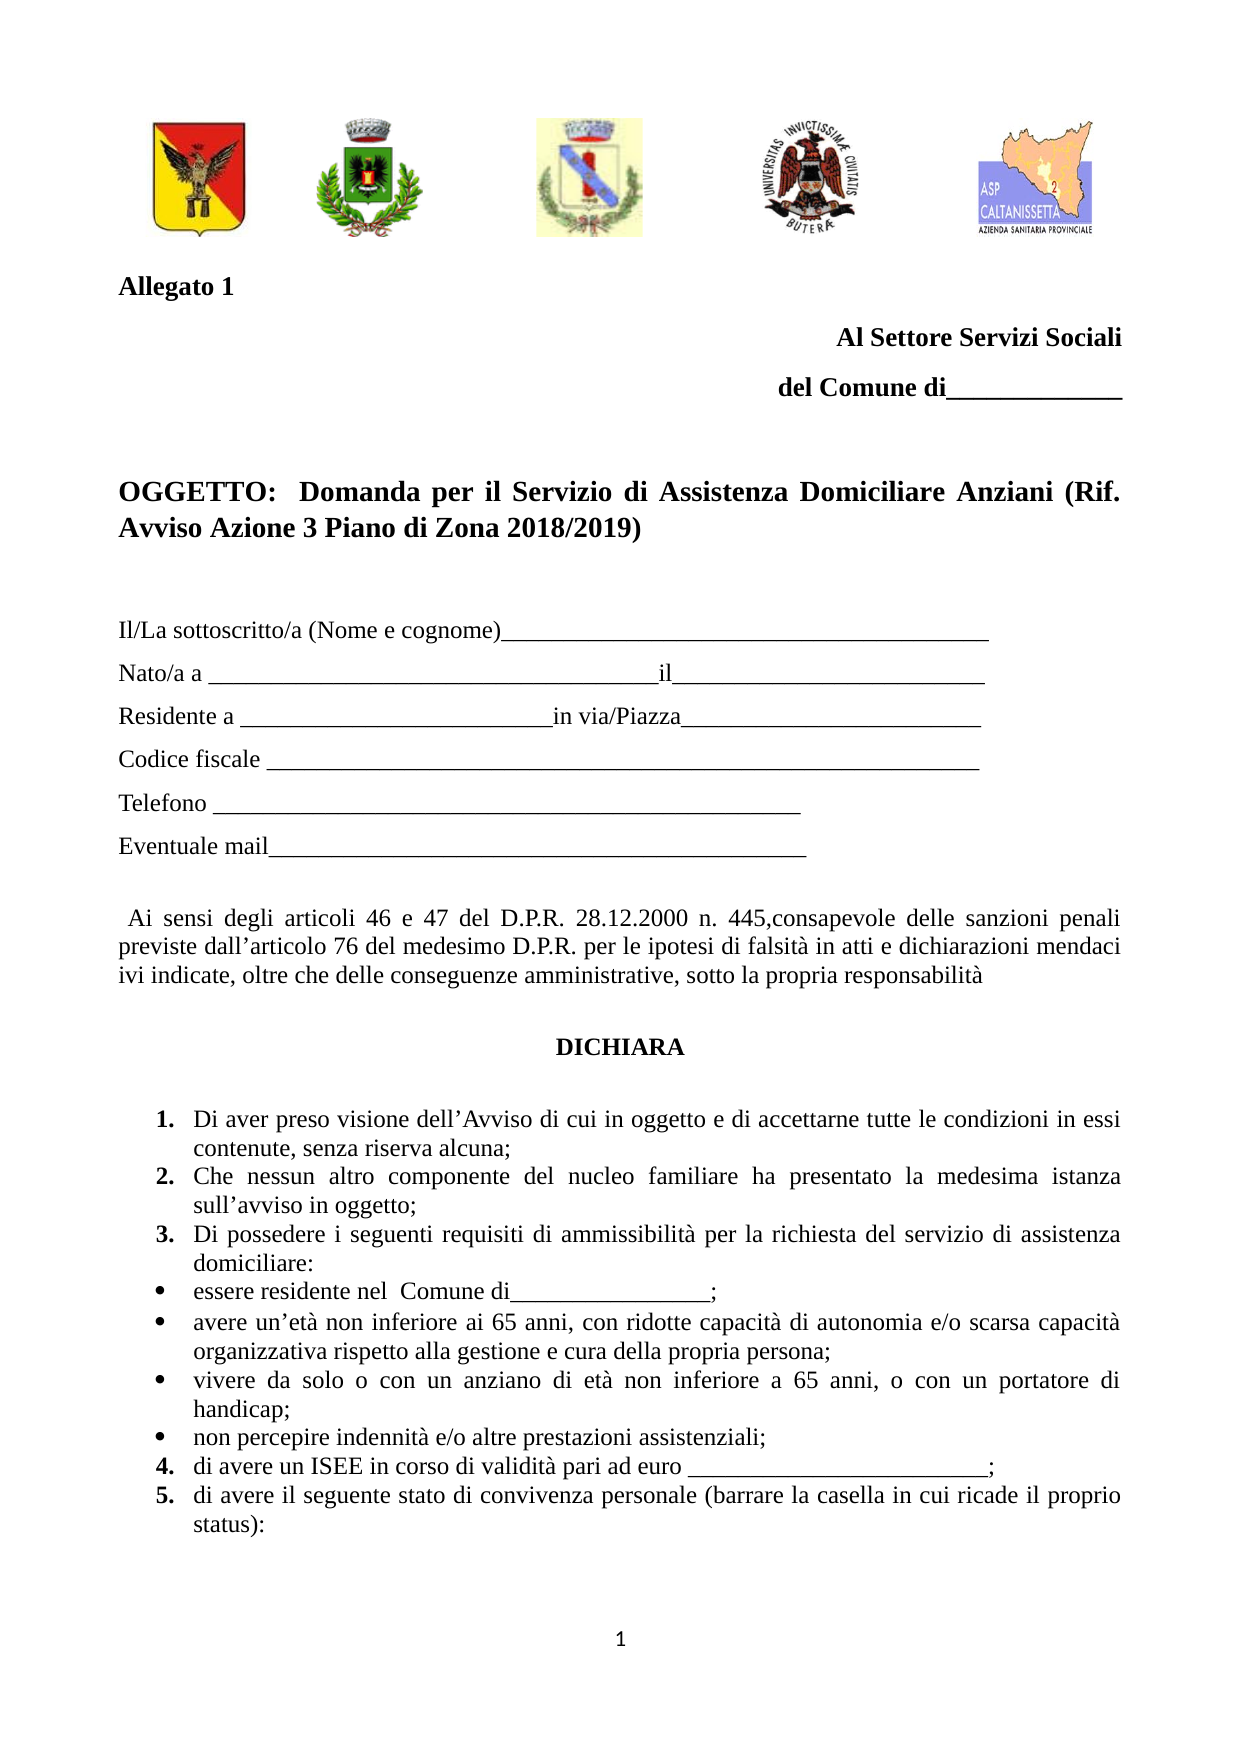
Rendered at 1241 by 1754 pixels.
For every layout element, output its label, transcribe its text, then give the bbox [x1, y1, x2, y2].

text Eventuale mail___________________________________________ [118, 831, 1122, 859]
text DICHIARA [118, 1032, 1122, 1061]
list Di possedere i seguenti requisiti di ammissibilità per la richiesta del servizio di assistenza domiciliare: [156, 1219, 1122, 1276]
text OGGETTO: Domanda per il Servizio di Assistenza Domiciliare Anziani (Rif. Avviso Azione 3 Piano di Zona 2018/2019) [118, 474, 1122, 543]
text Telefono _______________________________________________ [118, 788, 1122, 816]
picture [756, 118, 863, 237]
text Codice fiscale _________________________________________________________ [118, 744, 1122, 773]
list avere un’età non inferiore ai 65 anni, con ridotte capacità di autonomia e/o scarsa capacità organizzativa rispetto alla gestione e cura della propria persona; [156, 1307, 1122, 1365]
picture [976, 118, 1095, 237]
picture [316, 118, 423, 237]
picture [536, 118, 643, 237]
text Allegato 1 [118, 270, 1122, 302]
text del Comune di_____________ [118, 371, 1122, 402]
list vivere da solo o con un anziano di età non inferiore a 65 anni, o con un portatore di handicap; [156, 1365, 1122, 1422]
text Al Settore Servizi Sociali [118, 321, 1122, 352]
list Che nessun altro componente del nucleo familiare ha presentato la medesima istanza sull’avviso in oggetto; [156, 1161, 1122, 1219]
list non percepire indennità e/o altre prestazioni assistenziali; [156, 1422, 1122, 1451]
list di avere un ISEE in corso di validità pari ad euro ________________________; [156, 1451, 1122, 1480]
text Il/La sottoscritto/a (Nome e cognome)_______________________________________ [118, 615, 1122, 644]
list essere residente nel Comune di________________; [156, 1276, 1122, 1305]
text Nato/a a ____________________________________il_________________________ [118, 658, 1122, 687]
list di avere il seguente stato di convivenza personale (barrare la casella in cui ricade il proprio status): [156, 1480, 1122, 1537]
text Ai sensi degli articoli 46 e 47 del D.P.R. 28.12.2000 n. 445,consapevole delle sanzioni penali previste dall’articolo 76 del medesimo D.P.R. per le ipotesi di falsità in atti e dichiarazioni mendaci ivi indicate, oltre che delle conseguenze amministrative, sotto la propria responsabilità [118, 903, 1122, 989]
picture [145, 118, 252, 237]
text Residente a _________________________in via/Piazza________________________ [118, 701, 1122, 730]
list Di aver preso visione dell’Avviso di cui in oggetto e di accettarne tutte le condizioni in essi contenute, senza riserva alcuna; [156, 1104, 1122, 1161]
